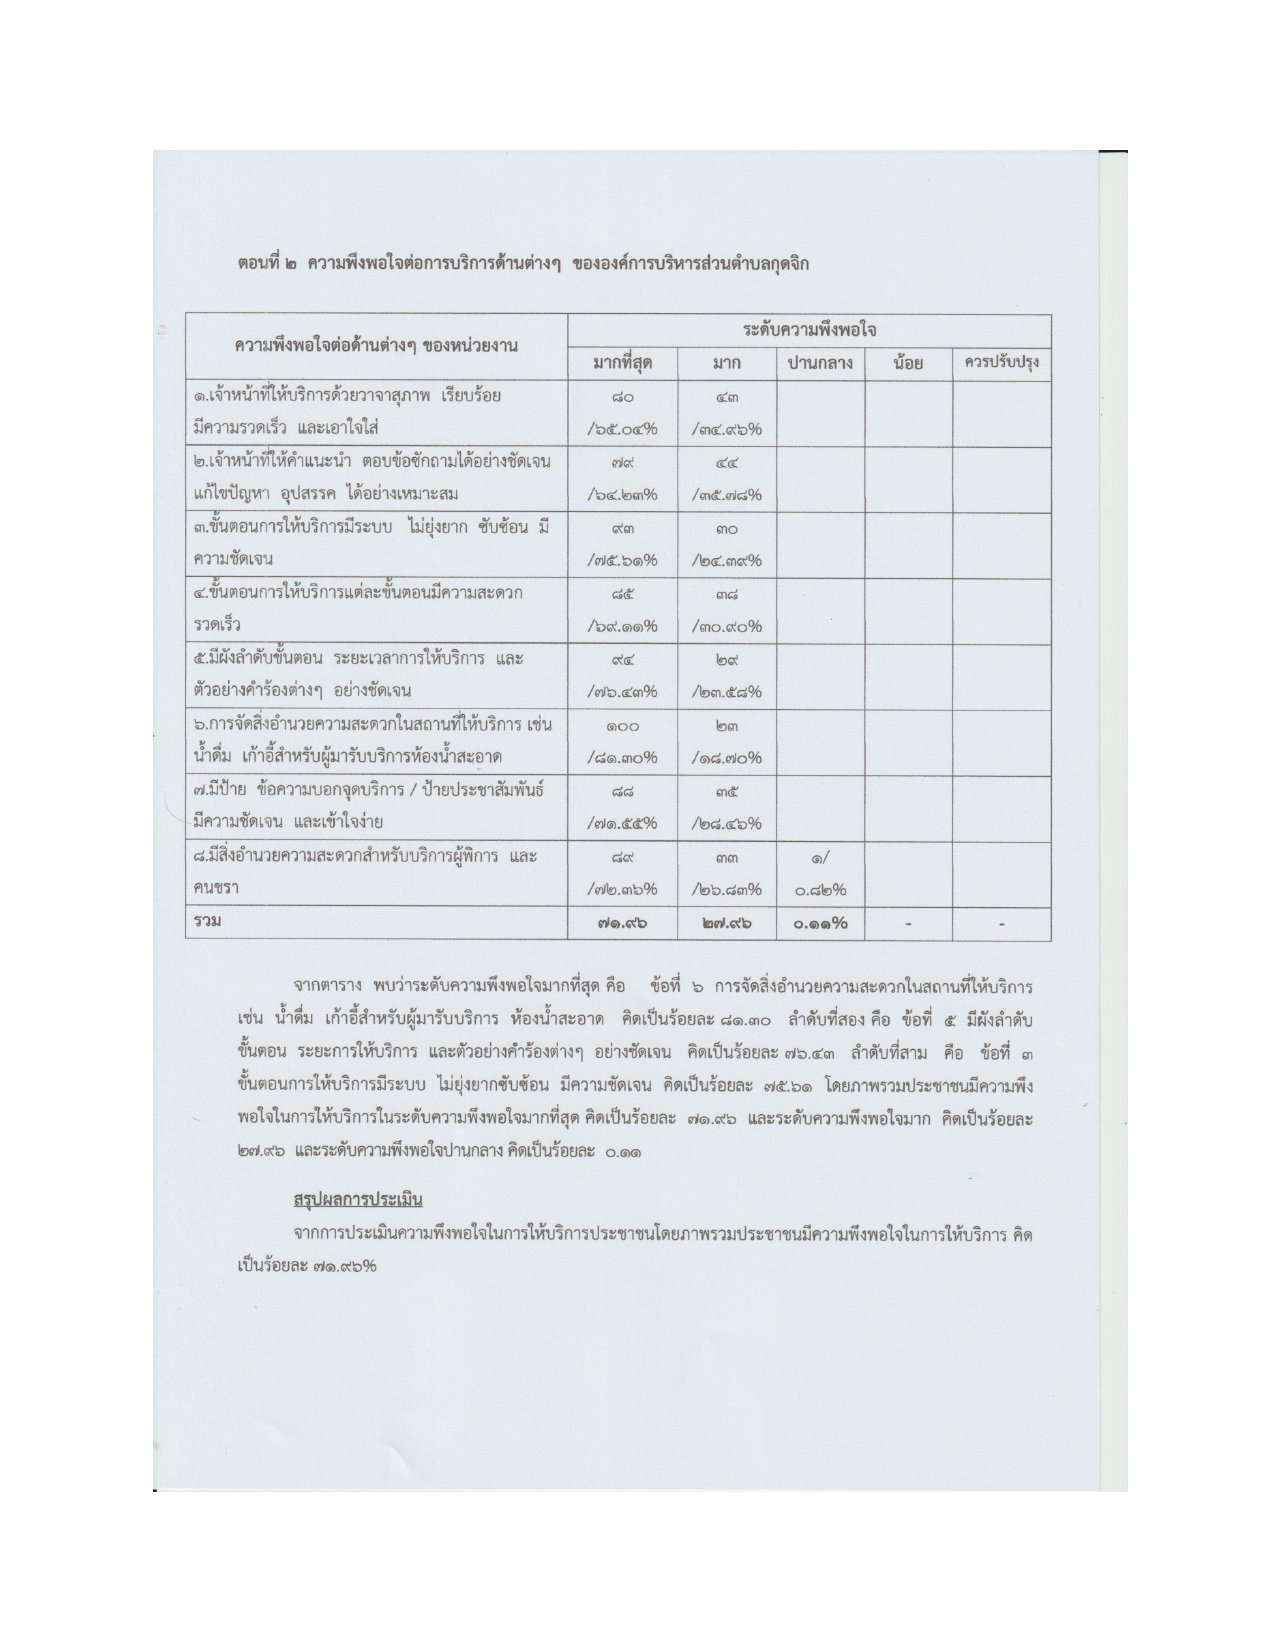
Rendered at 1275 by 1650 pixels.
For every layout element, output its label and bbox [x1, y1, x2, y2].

picture [153, 150, 1128, 1492]
